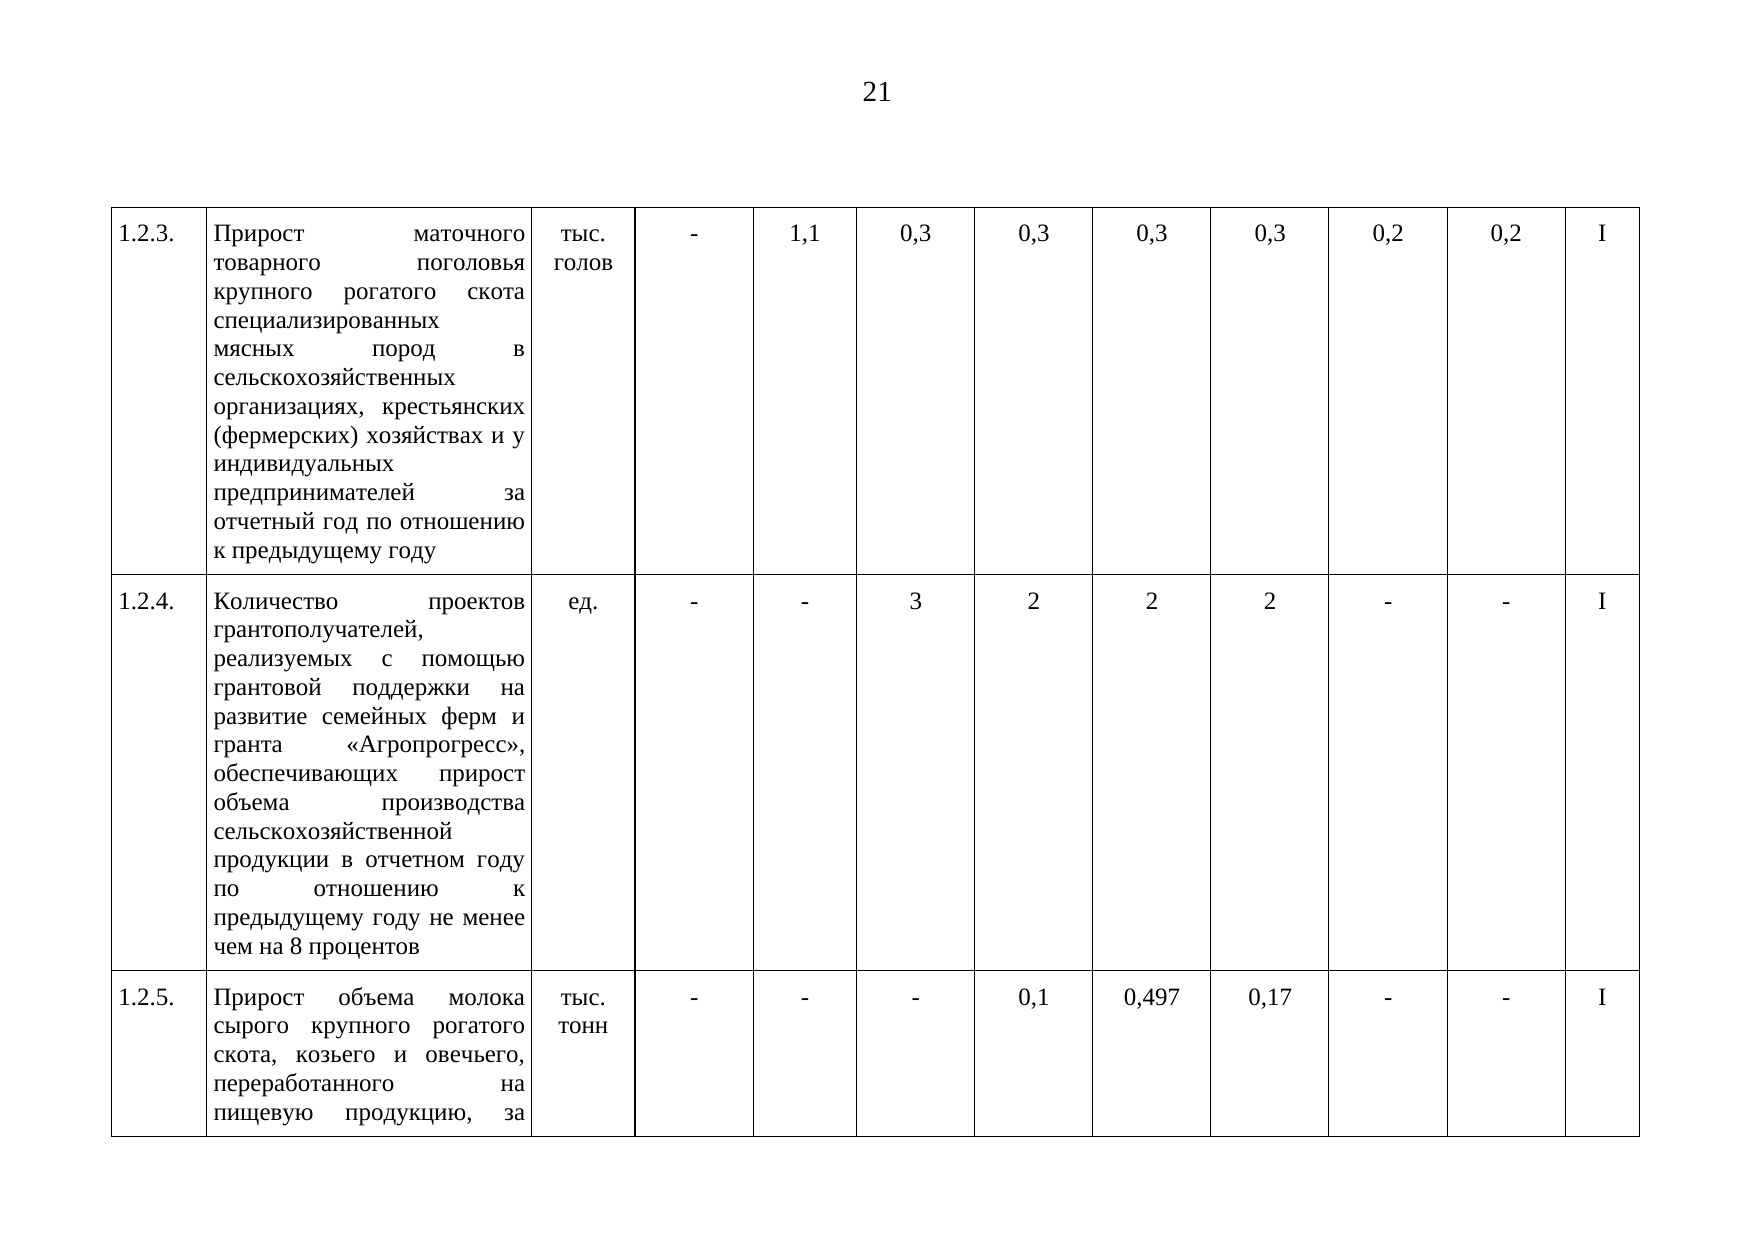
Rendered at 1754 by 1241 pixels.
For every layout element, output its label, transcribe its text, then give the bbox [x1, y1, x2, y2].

table_cell Прирост маточного товарного поголовья крупного рогатого скота специализированных мясных пород в сельскохозяйственных организациях, крестьянских (фермерских) хозяйствах и у индивидуальных предпринимателей за отчетный год по отношению к предыдущему году [207, 208, 531, 574]
table_cell I [1566, 575, 1639, 970]
table_cell тыс. голов [532, 208, 634, 574]
table_cell - [636, 575, 753, 970]
table_cell 0,3 [857, 208, 974, 574]
table_cell 1.2.4. [112, 575, 206, 970]
table_cell - [1448, 971, 1565, 1136]
table_cell Количество проектов грантополучателей, реализуемых с помощью грантовой поддержки на развитие семейных ферм и гранта «Агропрогресс», обеспечивающих прирост объема производства сельскохозяйственной продукции в отчетном году по отношению к предыдущему году не менее чем на 8 процентов [207, 575, 531, 970]
table_cell 0,2 [1448, 208, 1565, 574]
table_cell 1.2.3. [112, 208, 206, 574]
table_cell 2 [975, 575, 1092, 970]
table_cell 0,3 [975, 208, 1092, 574]
table_cell - [857, 971, 974, 1136]
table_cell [207, 971, 531, 1136]
table_cell 1,1 [754, 208, 856, 574]
table_cell ед. [532, 575, 634, 970]
table_cell 0,3 [1211, 208, 1328, 574]
table_cell - [1329, 971, 1447, 1136]
table_cell - [1448, 575, 1565, 970]
table_cell I [1566, 971, 1639, 1136]
table_cell 0,497 [1093, 971, 1210, 1136]
table_cell тыс. тонн [532, 971, 634, 1136]
table_cell 0,17 [1211, 971, 1328, 1136]
table_cell I [1566, 208, 1639, 574]
table_cell - [1329, 575, 1447, 970]
table_cell 0,2 [1329, 208, 1447, 574]
table_cell - [636, 971, 753, 1136]
table_cell 3 [857, 575, 974, 970]
table_cell - [636, 208, 753, 574]
table_cell - [754, 971, 856, 1136]
table_cell 0,3 [1093, 208, 1210, 574]
table_cell 0,1 [975, 971, 1092, 1136]
table_cell 2 [1211, 575, 1328, 970]
table_cell - [754, 575, 856, 970]
table_cell 1.2.5. [112, 971, 206, 1136]
table_cell 2 [1093, 575, 1210, 970]
